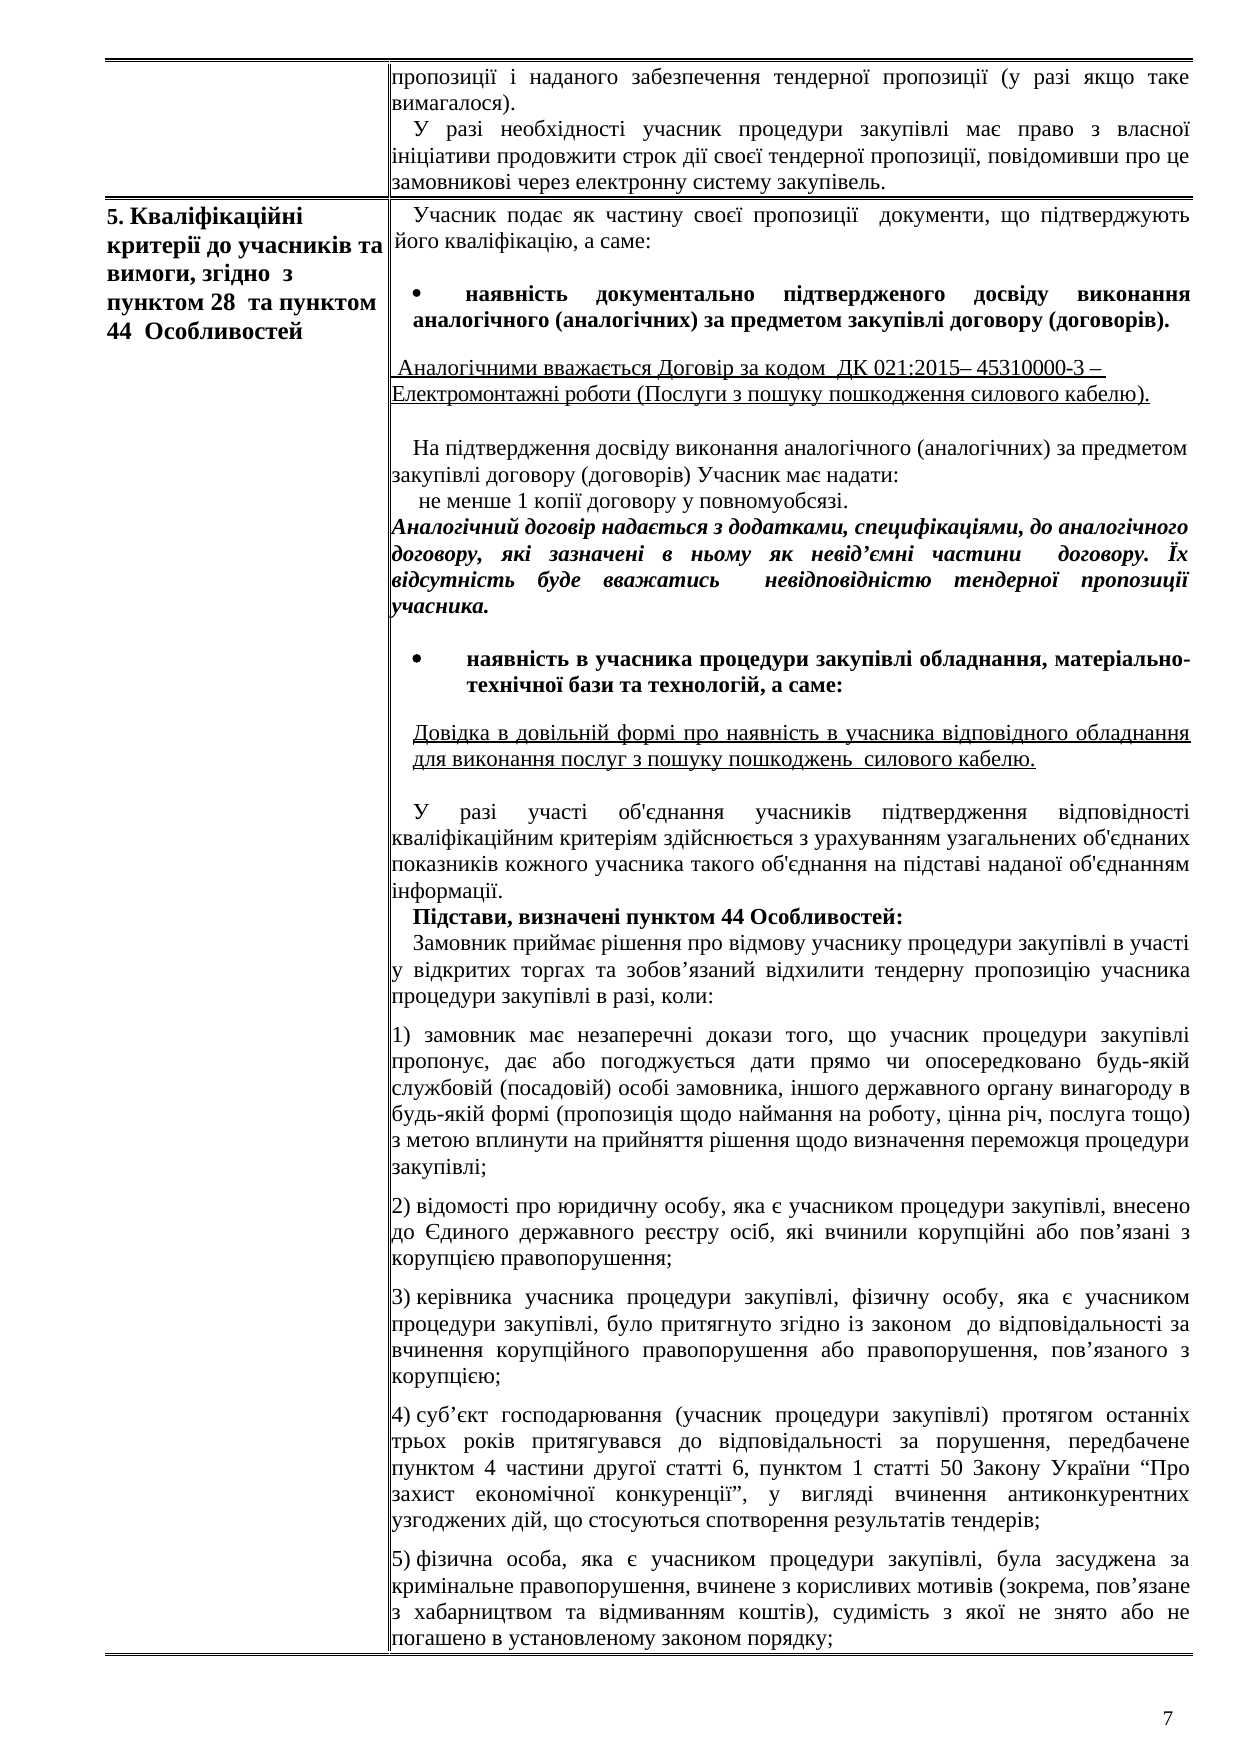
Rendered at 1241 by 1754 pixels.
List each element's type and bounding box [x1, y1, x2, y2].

table_cell [390, 62, 1193, 196]
table_cell [105, 62, 390, 196]
table_cell [390, 200, 1193, 1652]
table_cell [105, 200, 390, 1652]
